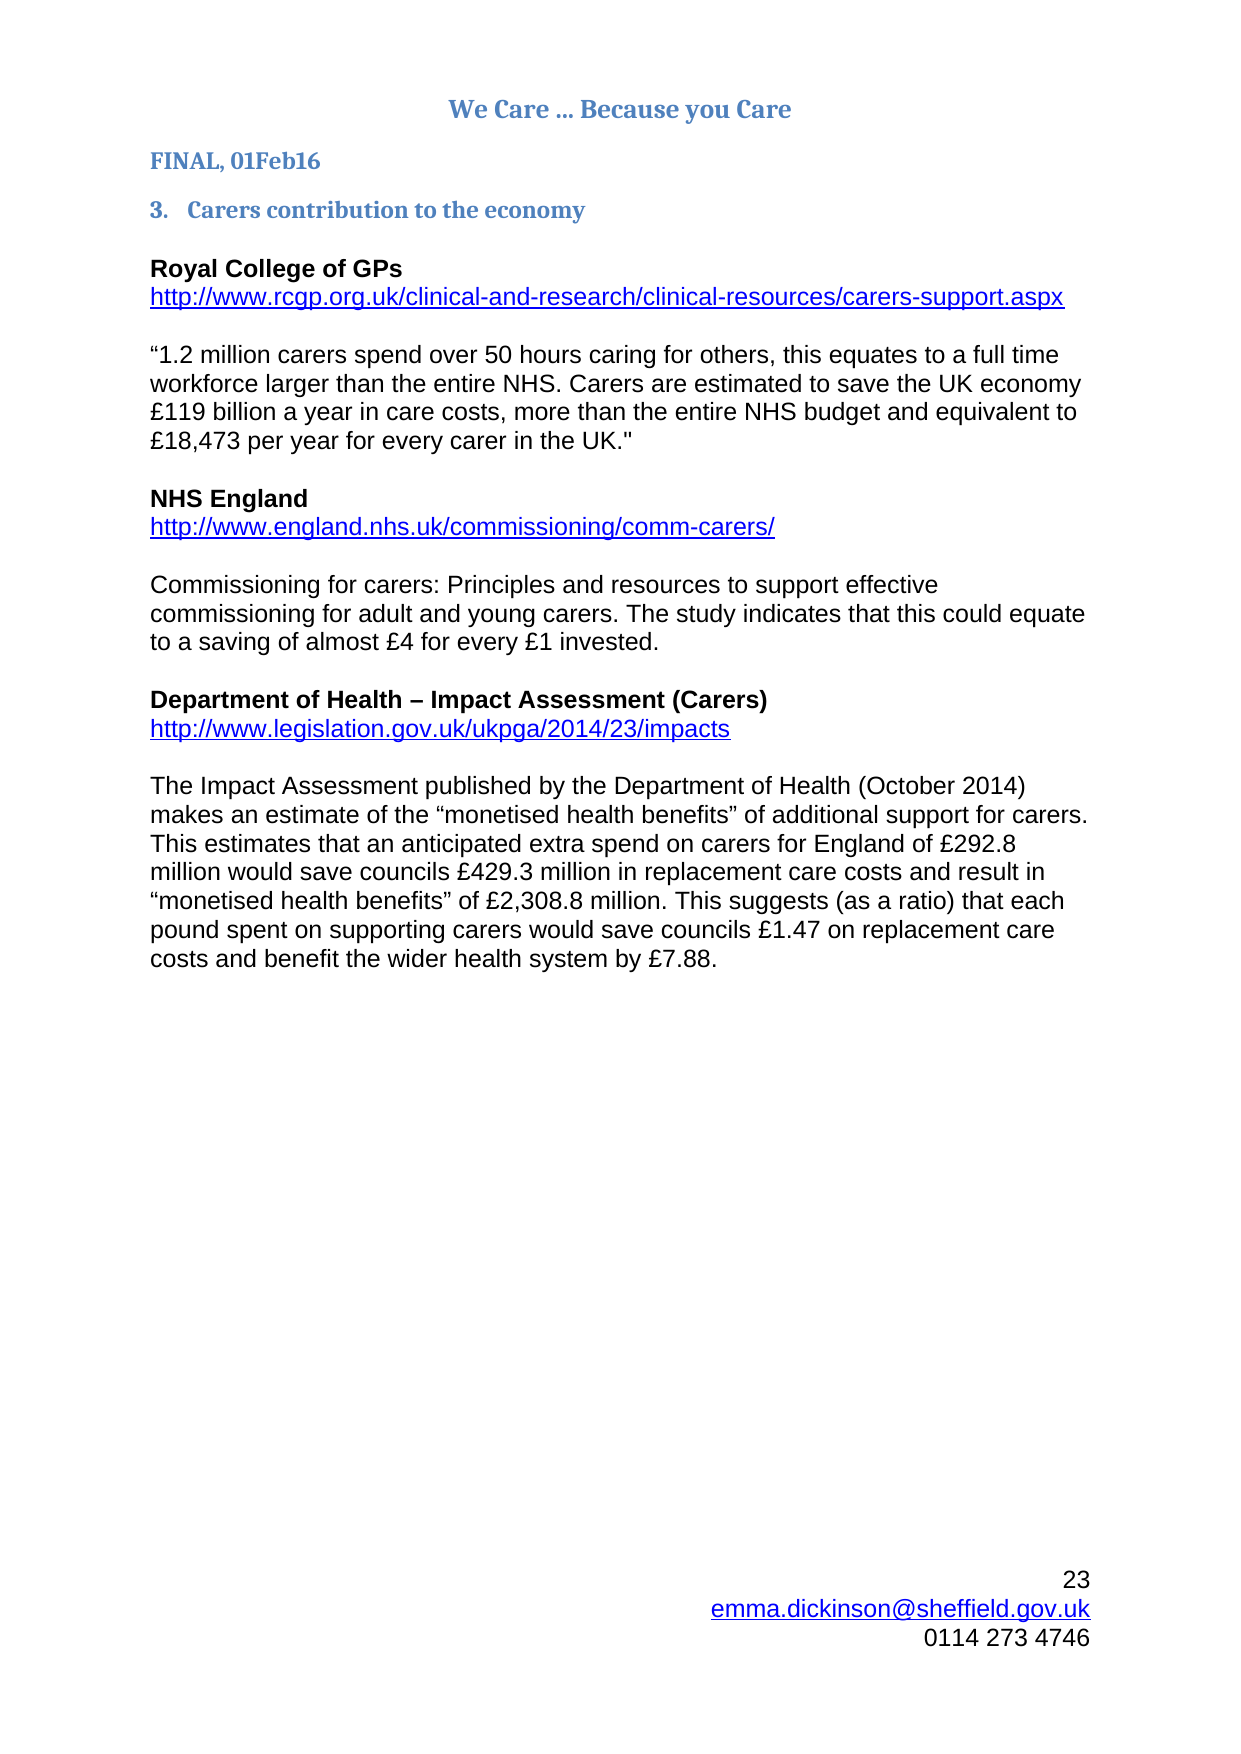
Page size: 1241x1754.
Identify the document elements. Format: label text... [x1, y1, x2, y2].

subtitle Carers contribution to the economy [150, 196, 1090, 225]
text http://www.rcgp.org.uk/clinical-and-research/clinical-resources/carers-support.aspx [150, 282, 1090, 311]
text http://www.legislation.gov.uk/ukpga/2014/23/impacts [150, 714, 1090, 742]
text Royal College of GPs [150, 254, 1090, 282]
text Department of Health – Impact Assessment (Carers) [150, 685, 1090, 714]
text “1.2 million carers spend over 50 hours caring for others, this equates to a full time [150, 340, 1090, 369]
text http://www.england.nhs.uk/commissioning/comm-carers/ [150, 512, 1090, 541]
text workforce larger than the entire NHS. Carers are estimated to save the UK economy £119 billion a year in care costs, more than the entire NHS budget and equivalent to £18,473 per year for every carer in the UK." [150, 369, 1090, 455]
text Commissioning for carers: Principles and resources to support effective commissioning for adult and young carers. The study indicates that this could equate to a saving of almost £4 for every £1 invested. [150, 570, 1090, 656]
text The Impact Assessment published by the Department of Health (October 2014) makes an estimate of the “monetised health benefits” of additional support for carers. This estimates that an anticipated extra spend on carers for England of £292.8 million would save councils £429.3 million in replacement care costs and result in “monetised health benefits” of £2,308.8 million. This suggests (as a ratio) that each pound spent on supporting carers would save councils £1.47 on replacement care costs and benefit the wider health system by £7.88. [150, 771, 1090, 972]
text NHS England [150, 484, 1090, 512]
